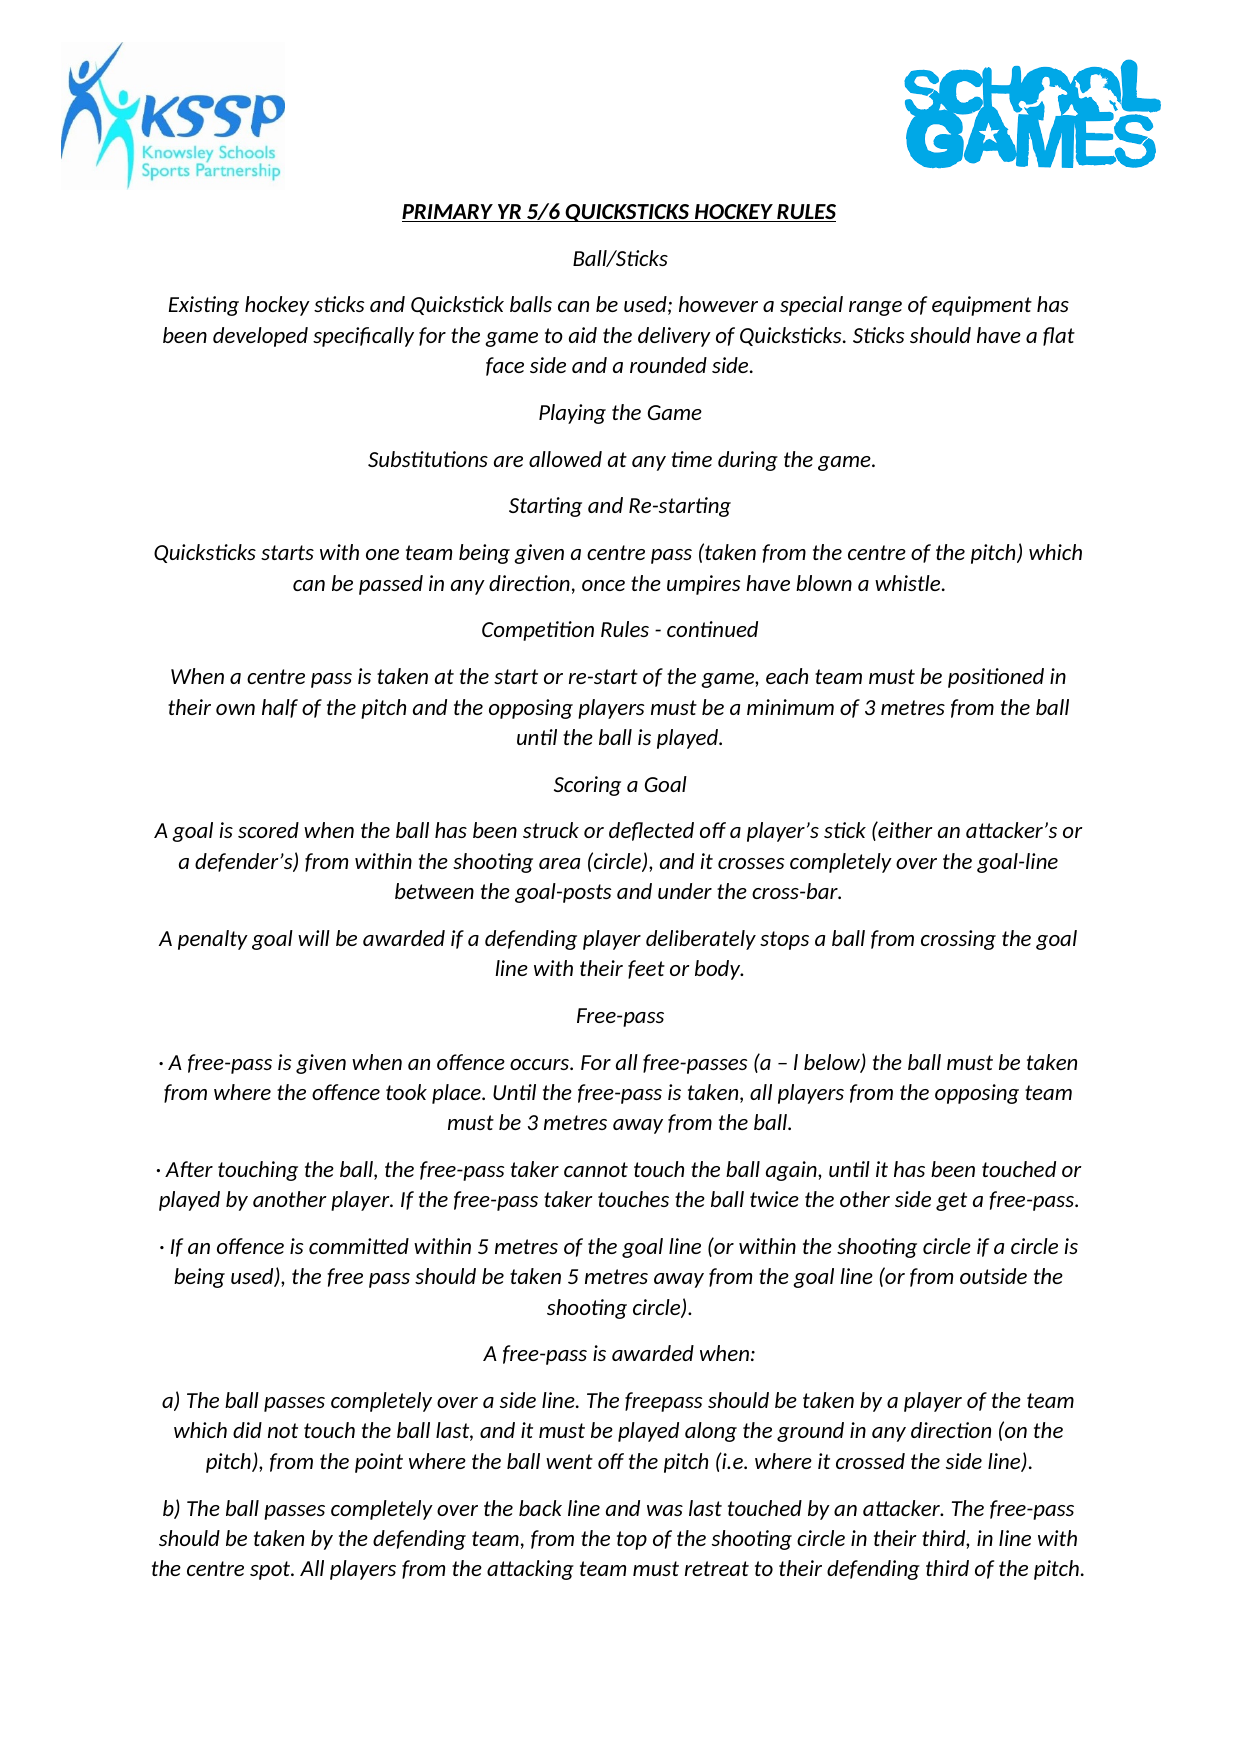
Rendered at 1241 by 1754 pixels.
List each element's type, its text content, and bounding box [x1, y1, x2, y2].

text Playing the Game [150, 398, 1090, 426]
text A free-pass is awarded when: [150, 1339, 1090, 1368]
text Starting and Re-starting [150, 492, 1090, 520]
text Quicksticks starts with one team being given a centre pass (taken from the centre of the pitch) which can be passed in any direction, once the umpires have blown a whistle. [150, 538, 1090, 597]
text Competition Rules - continued [150, 616, 1090, 644]
text b) The ball passes completely over the back line and was last touched by an attacker. The free-pass should be taken by the defending team, from the top of the shooting circle in their third, in line with the centre spot. All players from the attacking team must retreat to their defending third of the pitch. [150, 1494, 1090, 1582]
text a) The ball passes completely over a side line. The freepass should be taken by a player of the team which did not touch the ball last, and it must be played along the ground in any direction (on the pitch), from the point where the ball went off the pitch (i.e. where it crossed the side line). [150, 1386, 1090, 1475]
text · A free-pass is given when an offence occurs. For all free-passes (a – l below) the ball must be taken from where the offence took place. Until the free-pass is taken, all players from the opposing team must be 3 metres away from the ball. [150, 1048, 1090, 1136]
text Scoring a Goal [150, 770, 1090, 798]
text · If an offence is committed within 5 metres of the goal line (or within the shooting circle if a circle is being used), the free pass should be taken 5 metres away from the goal line (or from outside the shooting circle). [150, 1232, 1090, 1321]
picture [893, 48, 1172, 179]
text A penalty goal will be awarded if a defending player deliberately stops a ball from crossing the goal line with their feet or body. [150, 924, 1090, 982]
text Ball/Sticks [150, 244, 1090, 272]
text · After touching the ball, the free-pass taker cannot touch the ball again, until it has been touched or played by another player. If the free-pass taker touches the ball twice the other side get a free-pass. [150, 1155, 1090, 1213]
text Substitutions are allowed at any time during the game. [150, 445, 1090, 473]
picture [61, 42, 285, 190]
text When a centre pass is taken at the start or re-start of the game, each team must be positioned in their own half of the pitch and the opposing players must be a minimum of 3 metres from the ball until the ball is played. [150, 662, 1090, 751]
text Free-pass [150, 1001, 1090, 1029]
text A goal is scored when the ball has been struck or deflected off a player’s stick (either an attacker’s or a defender’s) from within the shooting area (circle), and it crosses completely over the goal-line between the goal-posts and under the cross-bar. [150, 817, 1090, 905]
text Existing hockey sticks and Quickstick balls can be used; however a special range of equipment has been developed specifically for the game to aid the delivery of Quicksticks. Sticks should have a flat face side and a rounded side. [150, 291, 1090, 379]
text PRIMARY YR 5/6 QUICKSTICKS HOCKEY RULES [150, 197, 1090, 225]
